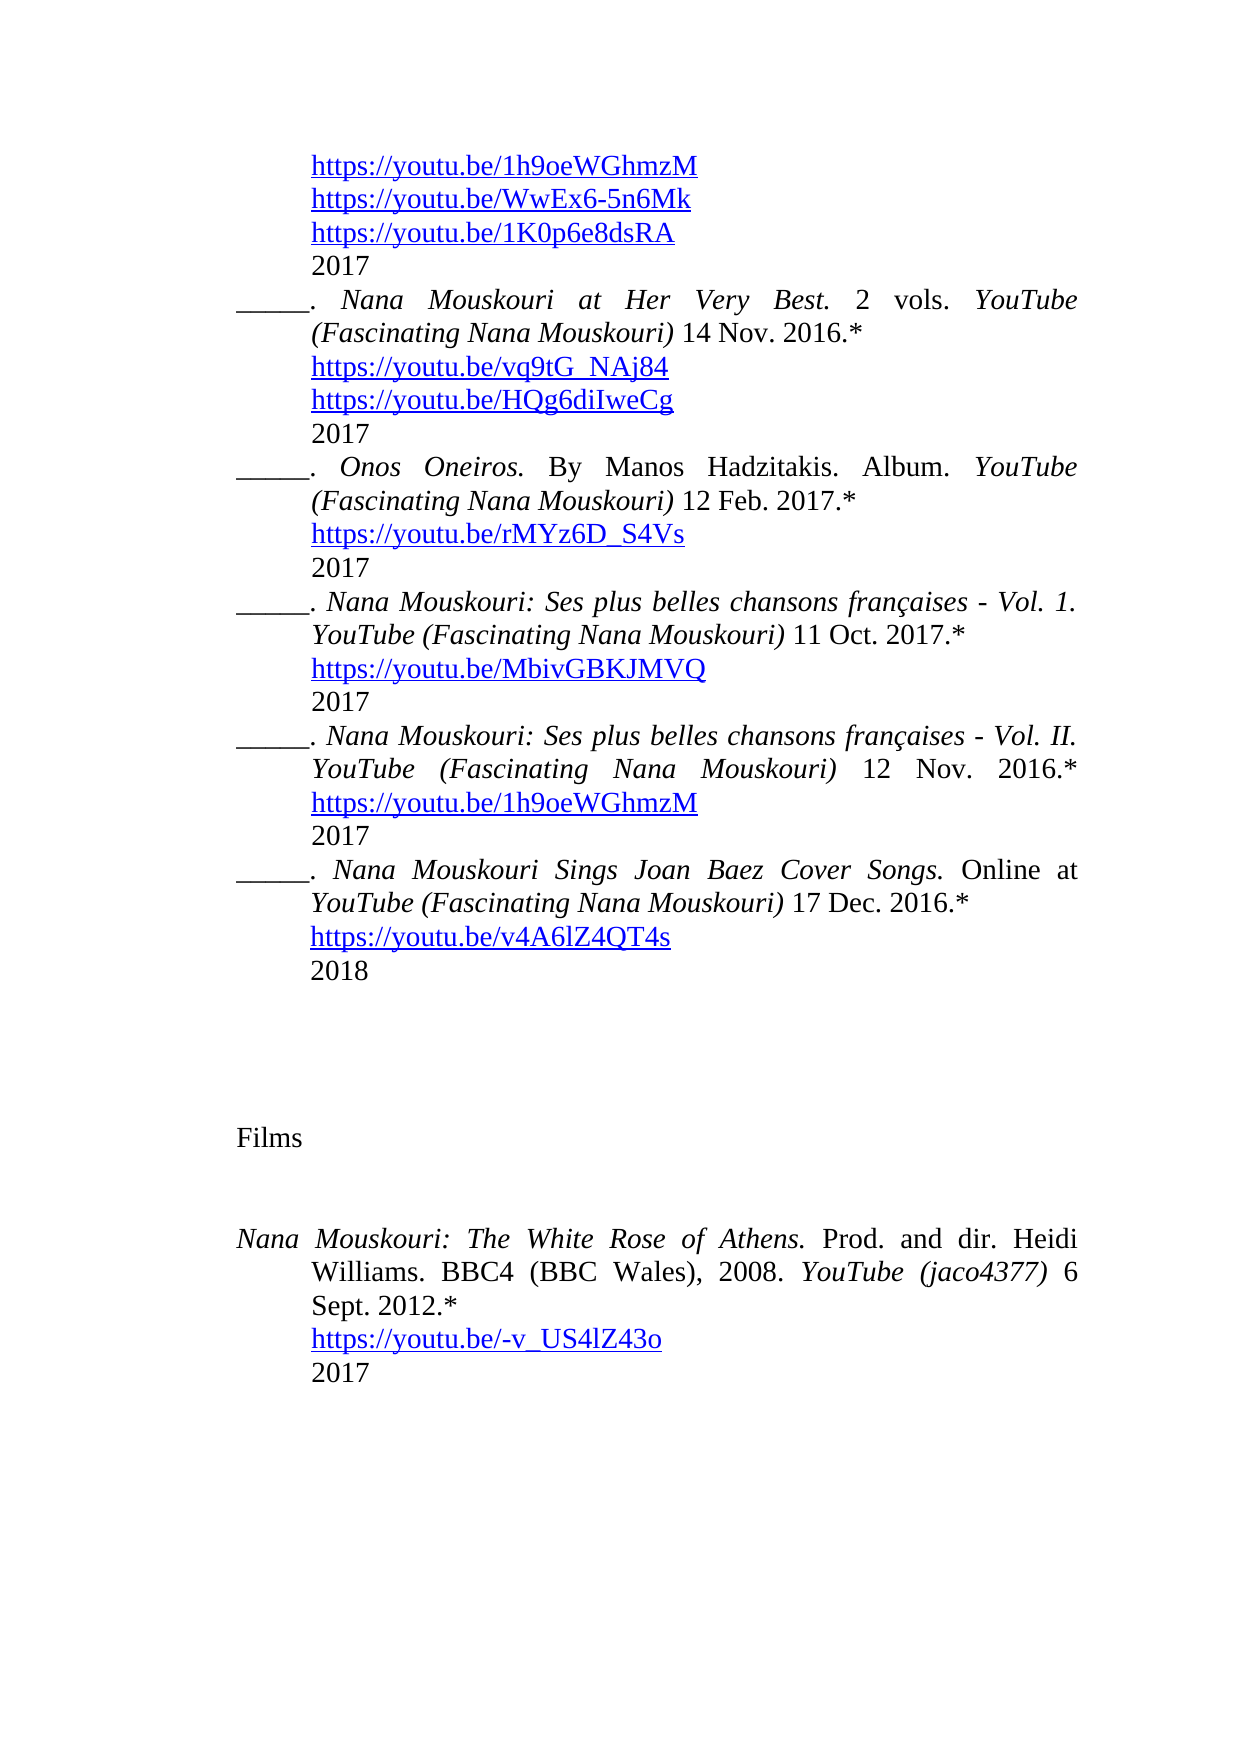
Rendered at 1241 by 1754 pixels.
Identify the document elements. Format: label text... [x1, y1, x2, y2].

text Nana Mouskouri: The White Rose of Athens. Prod. and dir. Heidi Williams. BBC4 (BBC Wales), 2008. YouTube (jaco4377) 6 Sept. 2012.* [236, 1221, 1078, 1322]
text https://youtu.be/1h9oeWGhmzM [236, 148, 1078, 181]
text https://youtu.be/MbivGBKJMVQ [236, 651, 1078, 684]
text https://youtu.be/HQg6diIweCg [236, 382, 1078, 416]
text 2017 [236, 550, 1078, 584]
text _____. Nana Mouskouri: Ses plus belles chansons françaises - Vol. 1. YouTube (Fascinating Nana Mouskouri) 11 Oct. 2017.* [236, 584, 1078, 651]
text 2017 [236, 248, 1078, 282]
text _____. Nana Mouskouri Sings Joan Baez Cover Songs. Online at YouTube (Fascinating Nana Mouskouri) 17 Dec. 2016.* [236, 852, 1078, 919]
text 2017 [236, 416, 1078, 449]
text https://youtu.be/1K0p6e8dsRA [236, 215, 1078, 248]
text https://youtu.be/WwEx6-5n6Mk [236, 181, 1078, 215]
text https://youtu.be/-v_US4lZ43o [236, 1322, 1078, 1355]
text _____. Onos Oneiros. By Manos Hadzitakis. Album. YouTube (Fascinating Nana Mouskouri) 12 Feb. 2017.* [236, 449, 1078, 517]
text 2017 [236, 818, 1078, 852]
text Films [236, 1120, 1078, 1154]
text _____. Nana Mouskouri at Her Very Best. 2 vols. YouTube (Fascinating Nana Mouskouri) 14 Nov. 2016.* [236, 282, 1078, 349]
text 2018 [236, 953, 1078, 986]
text https://youtu.be/v4A6lZ4QT4s [236, 919, 1078, 953]
text _____. Nana Mouskouri: Ses plus belles chansons françaises - Vol. II. YouTube (Fascinating Nana Mouskouri) 12 Nov. 2016.* https://youtu.be/1h9oeWGhmzM [236, 718, 1078, 818]
text https://youtu.be/rMYz6D_S4Vs [236, 517, 1078, 550]
text 2017 [236, 684, 1078, 718]
text https://youtu.be/vq9tG_NAj84 [236, 349, 1078, 382]
text 2017 [236, 1355, 1078, 1389]
